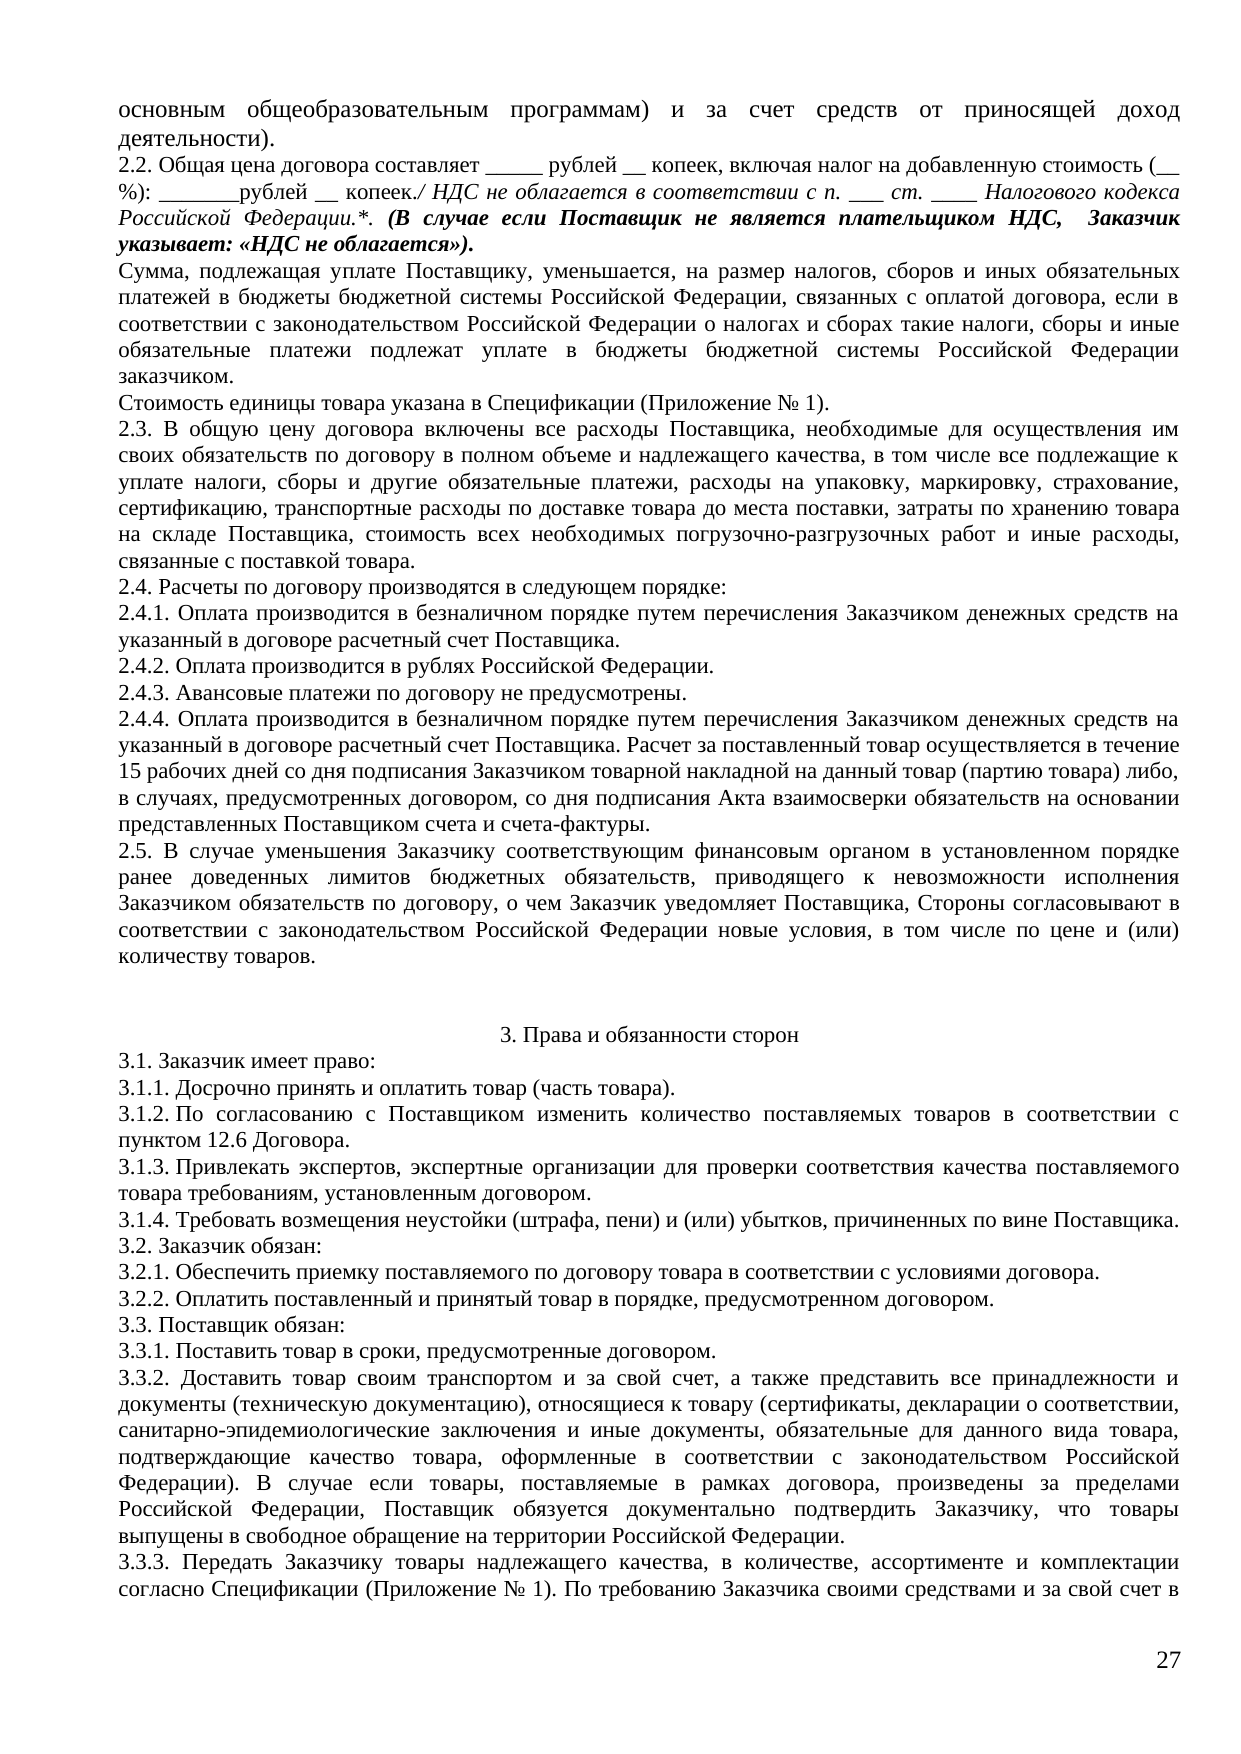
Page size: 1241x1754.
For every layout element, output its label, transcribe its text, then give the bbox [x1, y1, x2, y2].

text 3.1. Заказчик имеет право: [118, 1047, 1181, 1074]
text 2.3. В общую цену договора включены все расходы Поставщика, необходимые для осуществления им своих обязательств по договору в полном объеме и надлежащего качества, в том числе все подлежащие к уплате налоги, сборы и другие обязательные платежи, расходы на упаковку, маркировку, страхование, сертификацию, транспортные расходы по доставке товара до места поставки, затраты по хранению товара на складе Поставщика, стоимость всех необходимых погрузочно-разгрузочных работ и иные расходы, связанные с поставкой товара. [118, 415, 1181, 573]
text 2.5. В случае уменьшения Заказчику соответствующим финансовым органом в установленном порядке ранее доведенных лимитов бюджетных обязательств, приводящего к невозможности исполнения Заказчиком обязательств по договору, о чем Заказчик уведомляет Поставщика, Стороны согласовывают в соответствии с законодательством Российской Федерации новые условия, в том числе по цене и (или) количеству товаров. [118, 837, 1181, 968]
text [118, 94, 1181, 151]
text 3.1.4. Требовать возмещения неустойки (штрафа, пени) и (или) убытков, причиненных по вине Поставщика. [118, 1206, 1181, 1232]
text 3.1.3. Привлекать экспертов, экспертные организации для проверки соответствия качества поставляемого товара требованиям, установленным договором. [118, 1153, 1181, 1206]
text 3.3.1. Поставить товар в сроки, предусмотренные договором. [118, 1337, 1181, 1364]
text 3.2.2. Оплатить поставленный и принятый товар в порядке, предусмотренном договором. [118, 1285, 1181, 1311]
text 2.4.3. Авансовые платежи по договору не предусмотрены. [118, 678, 1181, 705]
text 3.3. Поставщик обязан: [118, 1311, 1181, 1337]
text 3.1.2. По согласованию с Поставщиком изменить количество поставляемых товаров в соответствии с пунктом 12.6 Договора. [118, 1100, 1181, 1153]
text 3.2.1. Обеспечить приемку поставляемого по договору товара в соответствии с условиями договора. [118, 1258, 1181, 1285]
text Сумма, подлежащая уплате Поставщику, уменьшается, на размер налогов, сборов и иных обязательных платежей в бюджеты бюджетной системы Российской Федерации, связанных с оплатой договора, если в соответствии с законодательством Российской Федерации о налогах и сборах такие налоги, сборы и иные обязательные платежи подлежат уплате в бюджеты бюджетной системы Российской Федерации заказчиком. [118, 257, 1181, 389]
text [118, 1548, 1181, 1601]
text 3. Права и обязанности сторон [118, 1021, 1181, 1047]
text 3.1.1. Досрочно принять и оплатить товар (часть товара). [118, 1074, 1181, 1100]
text 2.4. Расчеты по договору производятся в следующем порядке: [118, 573, 1181, 599]
text Стоимость единицы товара указана в Спецификации (Приложение № 1). [118, 389, 1181, 415]
text 2.4.4. Оплата производится в безналичном порядке путем перечисления Заказчиком денежных средств на указанный в договоре расчетный счет Поставщика. Расчет за поставленный товар осуществляется в течение 15 рабочих дней со дня подписания Заказчиком товарной накладной на данный товар (партию товара) либо, в случаях, предусмотренных договором, со дня подписания Акта взаимосверки обязательств на основании представленных Поставщиком счета и счета-фактуры. [118, 705, 1181, 837]
text 2.4.1. Оплата производится в безналичном порядке путем перечисления Заказчиком денежных средств на указанный в договоре расчетный счет Поставщика. [118, 599, 1181, 652]
text 3.3.2. Доставить товар своим транспортом и за свой счет, а также представить все принадлежности и документы (техническую документацию), относящиеся к товару (сертификаты, декларации о соответствии, санитарно-эпидемиологические заключения и иные документы, обязательные для данного вида товара, подтверждающие качество товара, оформленные в соответствии с законодательством Российской Федерации). В случае если товары, поставляемые в рамках договора, произведены за пределами Российской Федерации, Поставщик обязуется документально подтвердить Заказчику, что товары выпущены в свободное обращение на территории Российской Федерации. [118, 1364, 1181, 1548]
text 2.4.2. Оплата производится в рублях Российской Федерации. [118, 652, 1181, 678]
text 2.2. Общая цена договора составляет _____ рублей __ копеек, включая налог на добавленную стоимость (__ %): _______рублей __ копеек./ НДС не облагается в соответствии с п. ___ ст. ____ Налогового кодекса Российской Федерации.*. (В случае если Поставщик не является плательщиком НДС, Заказчик указывает: «НДС не облагается»). [118, 151, 1181, 257]
text 3.2. Заказчик обязан: [118, 1232, 1181, 1258]
